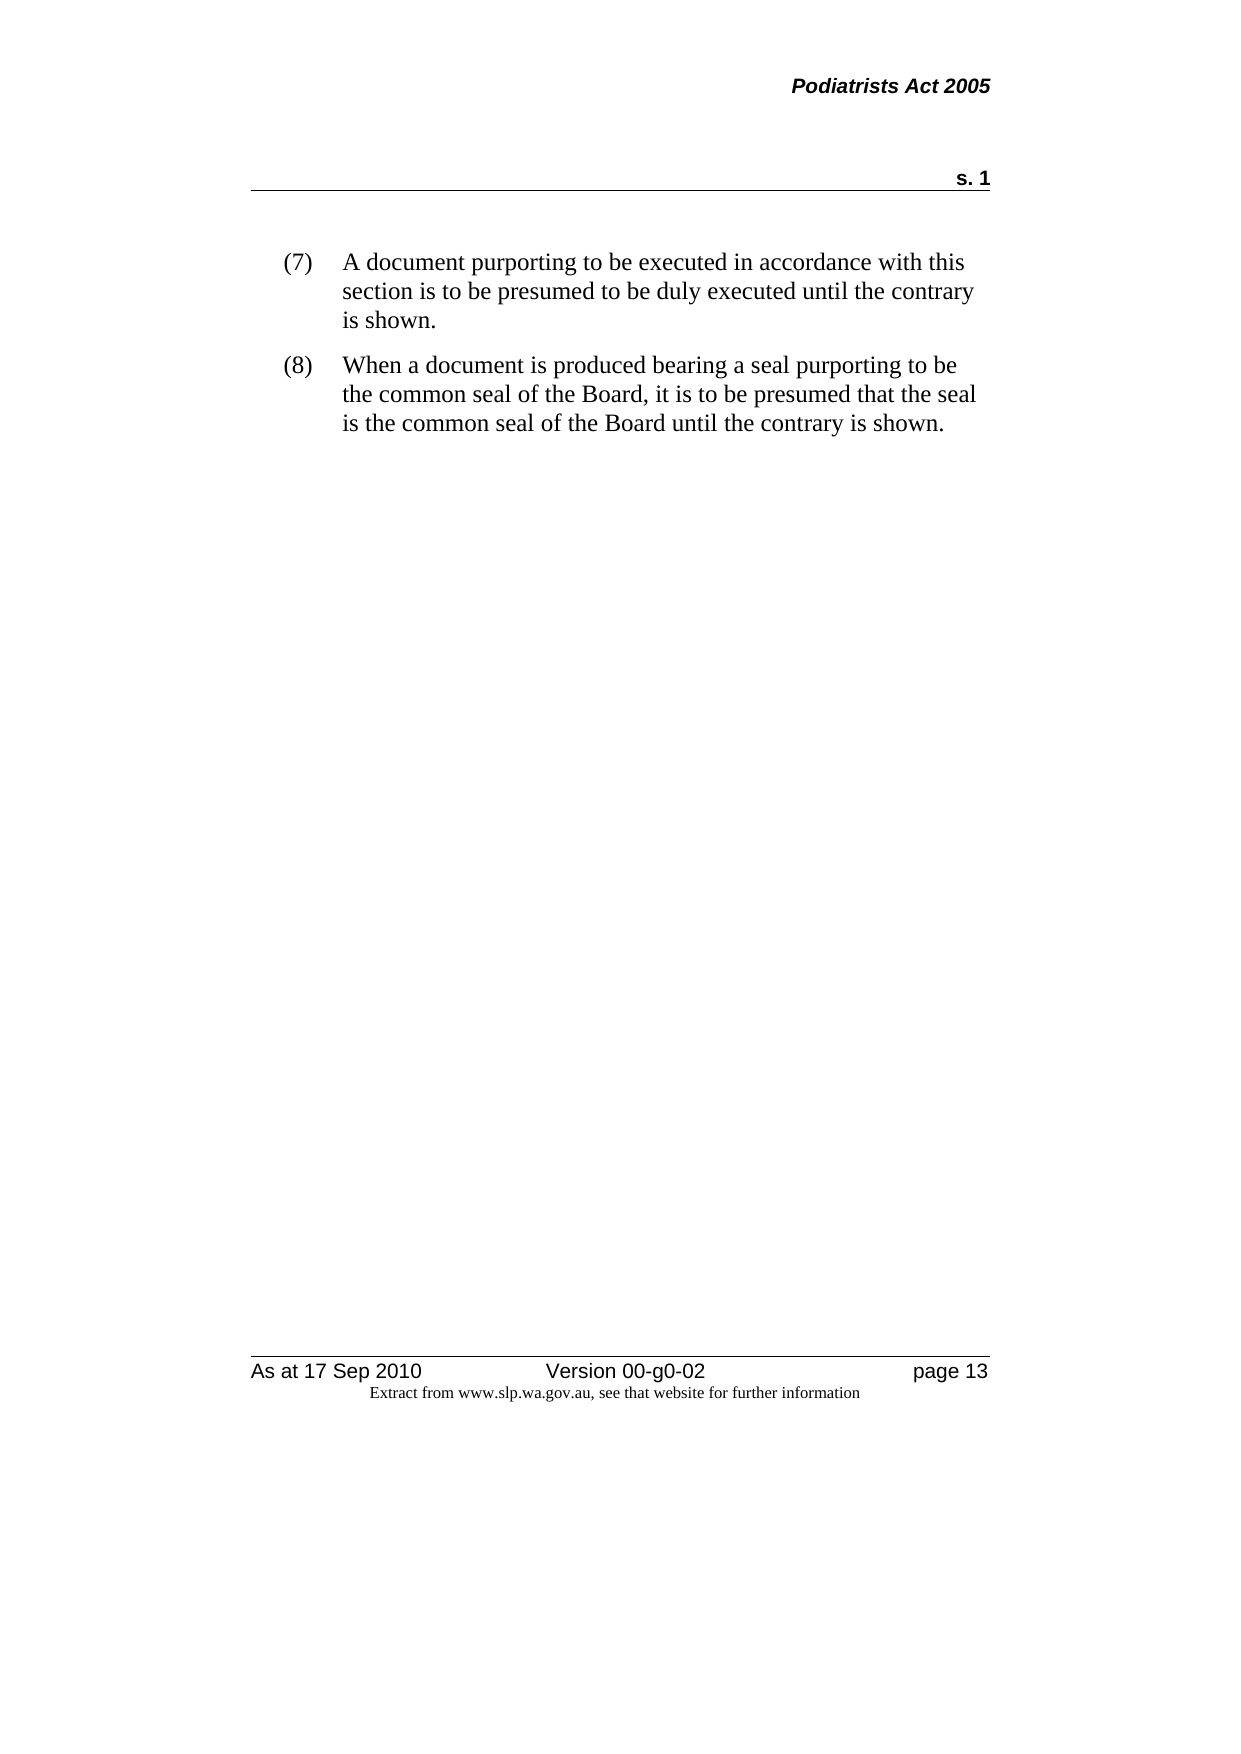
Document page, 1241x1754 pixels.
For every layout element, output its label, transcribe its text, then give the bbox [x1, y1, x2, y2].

text (8) When a document is produced bearing a seal purporting to be the common seal of the Board, it is to be presumed that the seal is the common seal of the Board until the contrary is shown. [251, 350, 990, 437]
text (7) A document purporting to be executed in accordance with this section is to be presumed to be duly executed until the contrary is shown. [251, 247, 990, 334]
